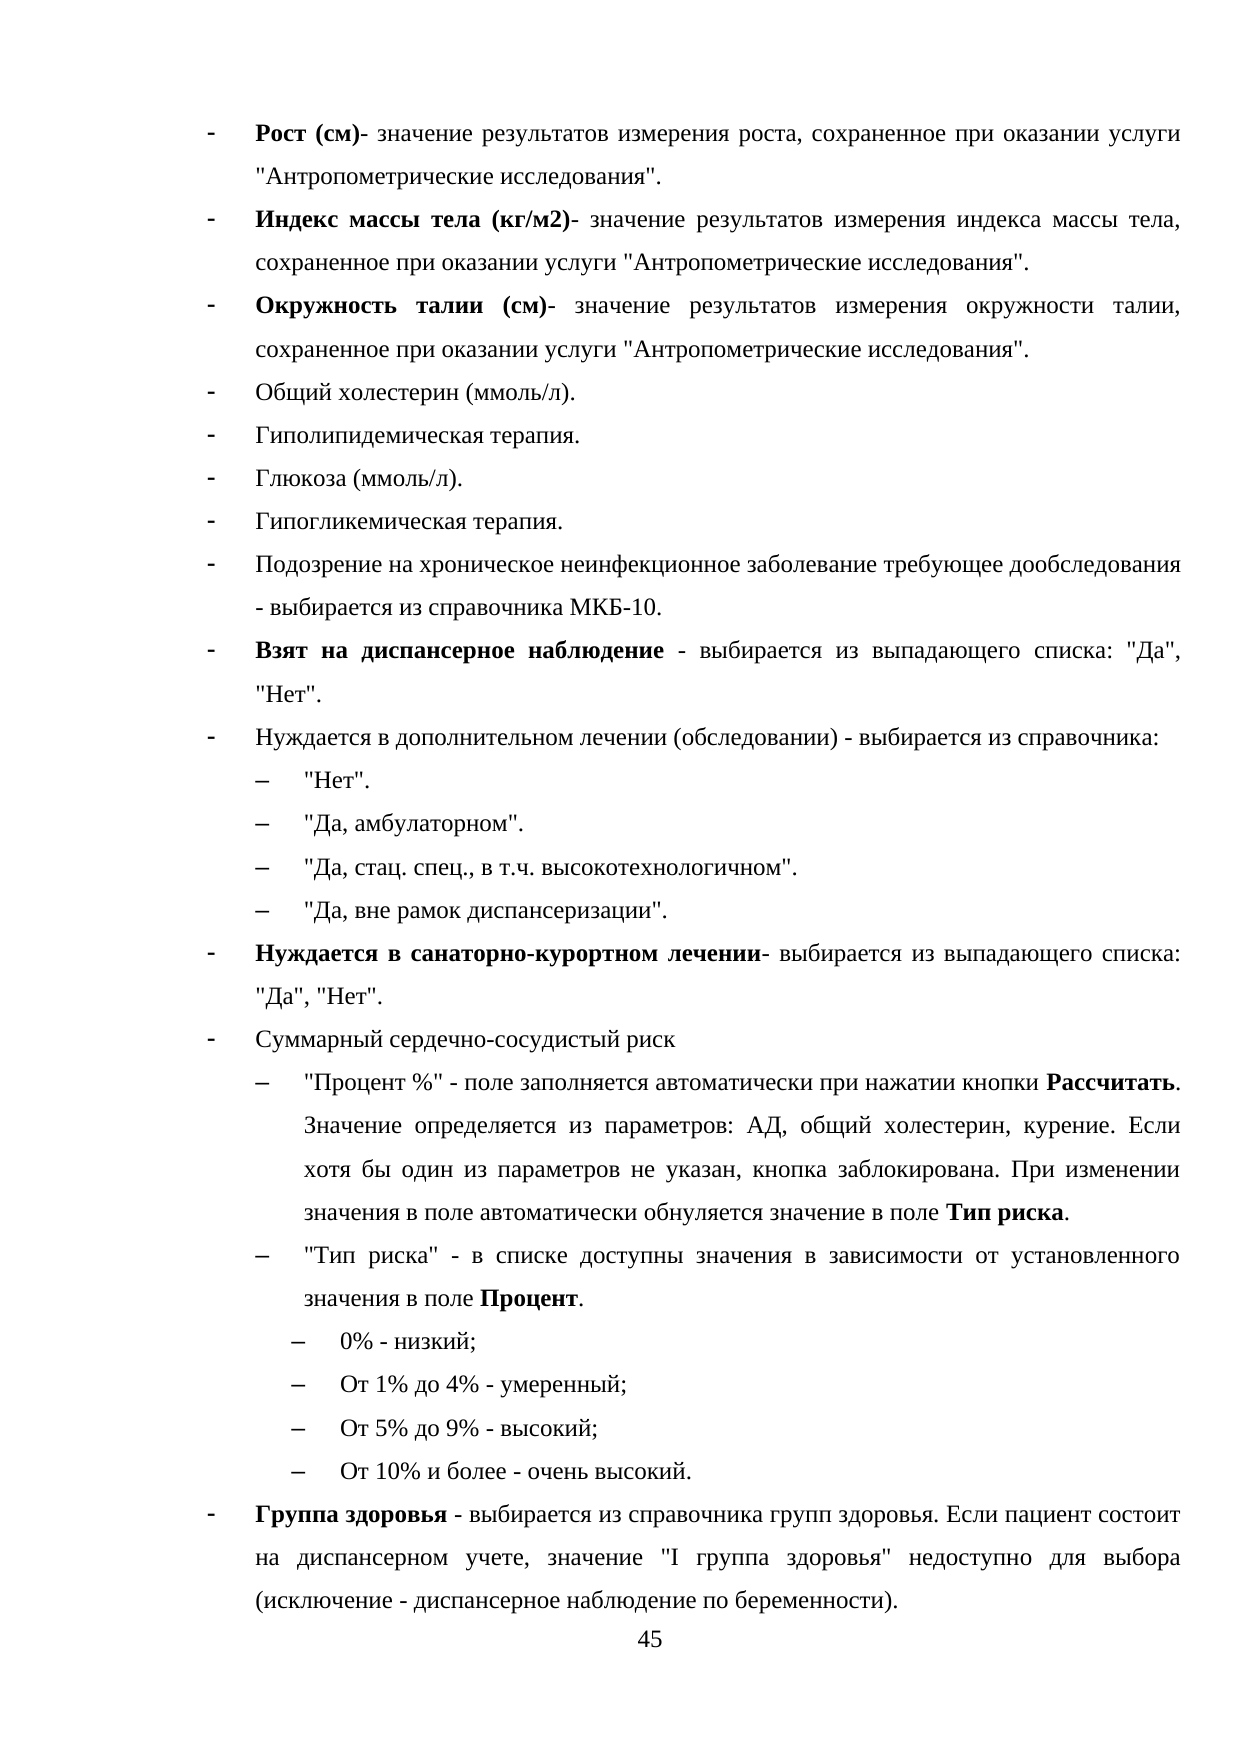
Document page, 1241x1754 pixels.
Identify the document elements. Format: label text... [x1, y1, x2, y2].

list 0% - низкий; [291, 1326, 1181, 1355]
list От 5% до 9% - высокий; [291, 1413, 1181, 1442]
list "Да, стац. спец., в т.ч. высокотехнологичном". [255, 851, 1181, 880]
list От 1% до 4% - умеренный; [291, 1369, 1181, 1398]
list Общий холестерин (ммоль/л). [207, 377, 1181, 406]
list "Нет". [255, 765, 1181, 794]
list "Да, амбулаторном". [255, 808, 1181, 837]
list Нуждается в санаторно-курортном лечении- выбирается из выпадающего списка: "Да", "Нет". [207, 938, 1181, 1010]
list Окружность талии (см)- значение результатов измерения окружности талии, сохраненное при оказании услуги "Антропометрические исследования". [207, 291, 1181, 362]
list "Процент %" - поле заполняется автоматически при нажатии кнопки Рассчитать. Значение определяется из параметров: АД, общий холестерин, курение. Если хотя бы один из параметров не указан, кнопка заблокирована. При изменении значения в поле автоматически обнуляется значение в поле Тип риска. [255, 1067, 1181, 1226]
list Индекс массы тела (кг/м2)- значение результатов измерения индекса массы тела, сохраненное при оказании услуги "Антропометрические исследования". [207, 204, 1181, 276]
list Группа здоровья - выбирается из справочника групп здоровья. Если пациент состоит на диспансерном учете, значение "I группа здоровья" недоступно для выбора (исключение - диспансерное наблюдение по беременности). [207, 1499, 1181, 1614]
list Взят на диспансерное наблюдение - выбирается из выпадающего списка: "Да", "Нет". [207, 636, 1181, 707]
list "Тип риска" - в списке доступны значения в зависимости от установленного значения в поле Процент. [255, 1240, 1181, 1312]
list Нуждается в дополнительном лечении (обследовании) - выбирается из справочника: [207, 722, 1181, 751]
list Глюкоза (ммоль/л). [207, 463, 1181, 492]
list "Да, вне рамок диспансеризации". [255, 895, 1181, 923]
list Подозрение на хроническое неинфекционное заболевание требующее дообследования - выбирается из справочника МКБ-10. [207, 549, 1181, 621]
list Гиполипидемическая терапия. [207, 420, 1181, 449]
list Суммарный сердечно-сосудистый риск [207, 1024, 1181, 1053]
list Рост (см)- значение результатов измерения роста, сохраненное при оказании услуги "Антропометрические исследования". [207, 118, 1181, 190]
list Гипогликемическая терапия. [207, 506, 1181, 535]
list От 10% и более - очень высокий. [291, 1456, 1181, 1485]
